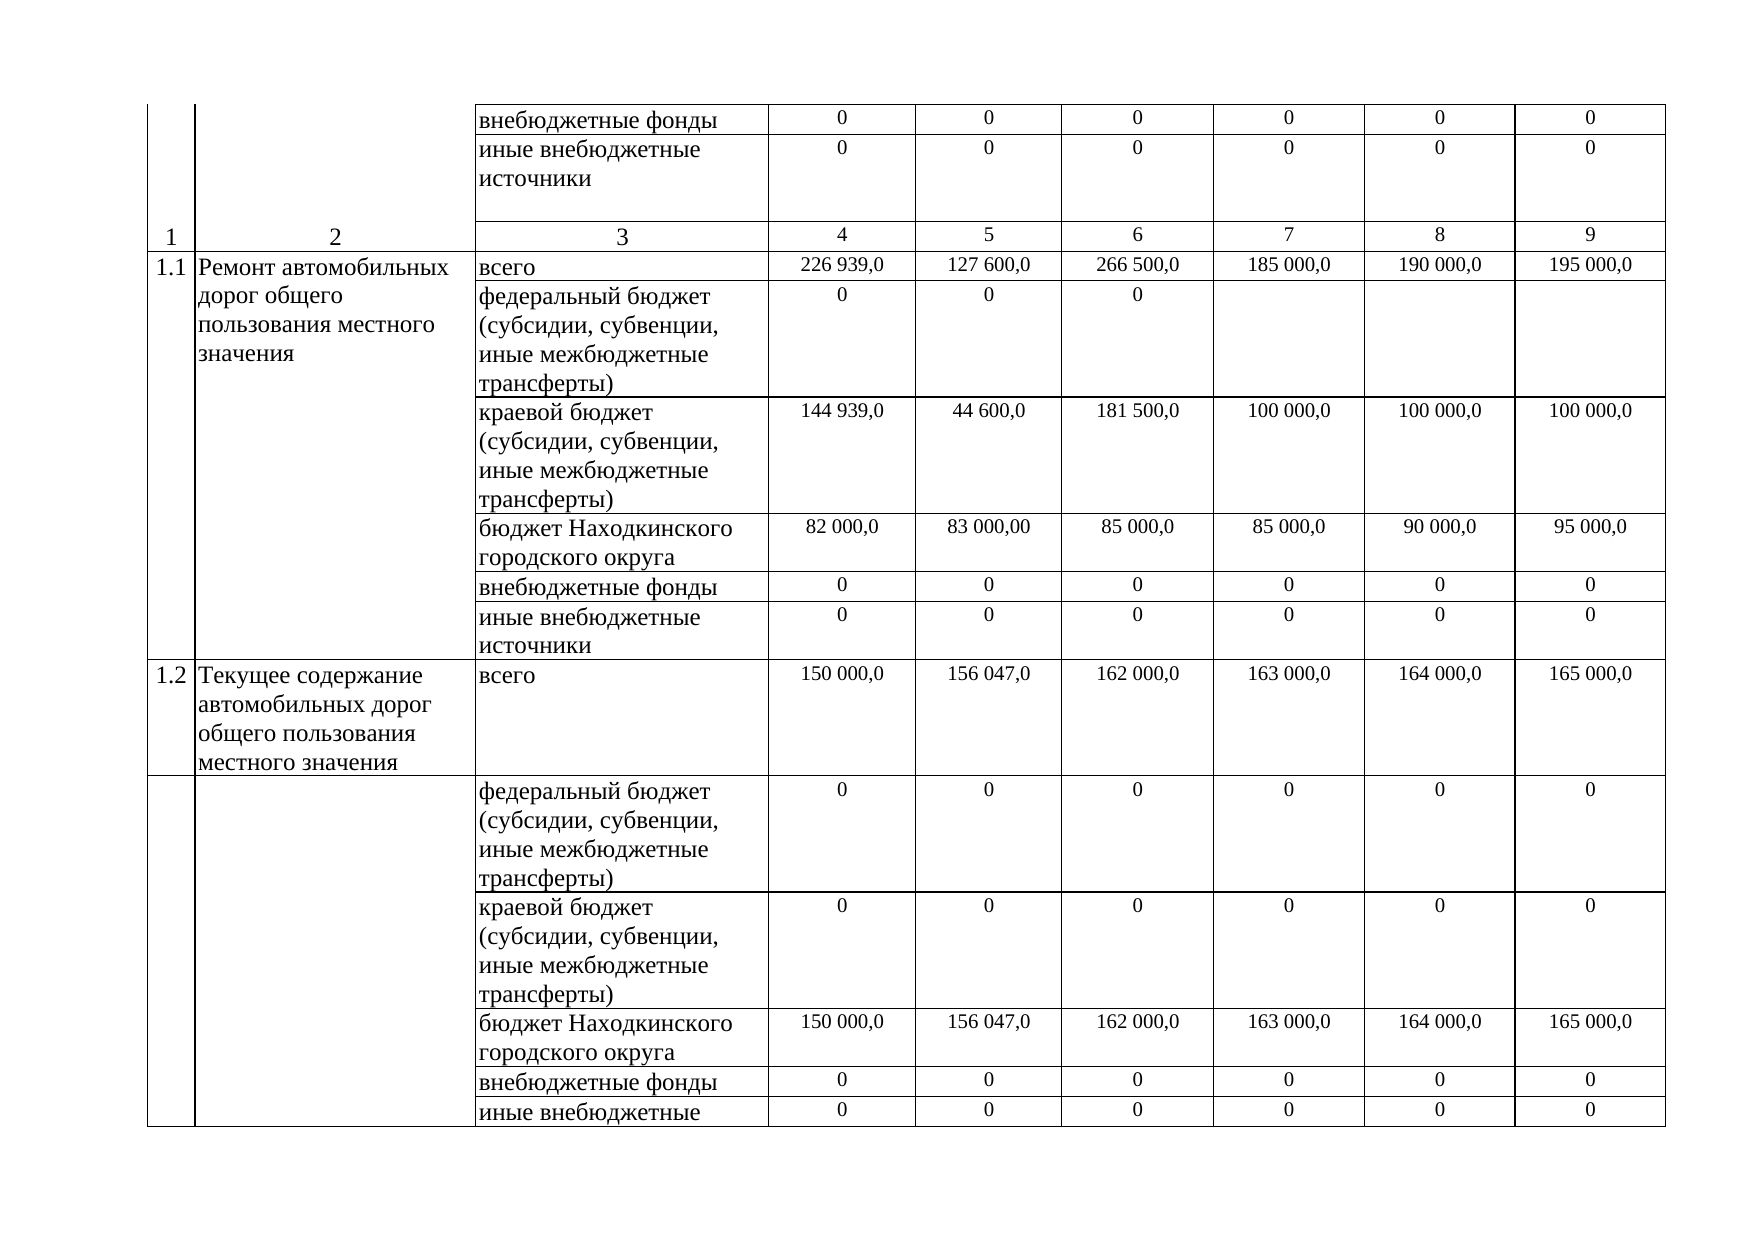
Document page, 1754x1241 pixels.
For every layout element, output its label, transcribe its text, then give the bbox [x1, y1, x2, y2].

table_cell 144 939,0 [769, 398, 915, 512]
table_cell 95 000,0 [1516, 514, 1665, 571]
table_cell 90 000,0 [1365, 514, 1514, 571]
table_cell Ремонт автомобильных дорог общего пользования местного значения [196, 252, 475, 659]
table_cell 164 000,0 [1365, 1009, 1514, 1066]
table_cell 0 [916, 776, 1061, 891]
table_cell 0 [1062, 572, 1213, 601]
table_cell 5 [916, 222, 1061, 251]
table_cell 85 000,0 [1214, 514, 1364, 571]
table_cell бюджет Находкинского городского округа [476, 1009, 768, 1066]
table_cell [1365, 281, 1514, 396]
table_cell 0 [1214, 572, 1364, 601]
table_cell 85 000,0 [1062, 514, 1213, 571]
table_cell 0 [1516, 602, 1665, 659]
table_cell 0 [1516, 105, 1665, 133]
table_cell всего [476, 252, 768, 280]
table_cell 100 000,0 [1516, 398, 1665, 512]
table_cell 165 000,0 [1516, 660, 1665, 775]
table_cell 0 [1062, 1067, 1213, 1096]
table_cell краевой бюджет (субсидии, субвенции, иные межбюджетные трансферты) [476, 893, 768, 1007]
table_cell 0 [1214, 776, 1364, 891]
table_cell 0 [916, 572, 1061, 601]
table_cell 83 000,00 [916, 514, 1061, 571]
table_cell федеральный бюджет (субсидии, субвенции, иные межбюджетные трансферты) [476, 776, 768, 891]
table_cell 8 [1365, 222, 1514, 251]
table_cell 0 [1365, 602, 1514, 659]
table_cell краевой бюджет (субсидии, субвенции, иные межбюджетные трансферты) [476, 398, 768, 512]
table_cell внебюджетные фонды [476, 1067, 768, 1096]
table_cell 0 [916, 602, 1061, 659]
table_cell 0 [1365, 1067, 1514, 1096]
table_cell иные внебюджетные источники [476, 135, 768, 221]
table_cell всего [476, 660, 768, 775]
table_cell 4 [769, 222, 915, 251]
table_cell 156 047,0 [916, 1009, 1061, 1066]
table_cell 1.2 [148, 660, 194, 775]
table_cell 0 [1062, 1097, 1213, 1126]
table_cell федеральный бюджет (субсидии, субвенции, иные межбюджетные трансферты) [476, 281, 768, 396]
table_cell [1516, 281, 1665, 396]
table_cell 0 [769, 281, 915, 396]
table_cell 0 [1214, 1097, 1364, 1126]
table_cell 163 000,0 [1214, 660, 1364, 775]
table_cell 156 047,0 [916, 660, 1061, 775]
table_cell 0 [1516, 135, 1665, 221]
table_cell 165 000,0 [1516, 1009, 1665, 1066]
table_cell внебюджетные фонды [476, 572, 768, 601]
table_cell 100 000,0 [1214, 398, 1364, 512]
table_cell 0 [1214, 893, 1364, 1007]
table_cell 1 [148, 221, 194, 251]
table_cell 1.1 [148, 252, 194, 659]
table_cell 150 000,0 [769, 1009, 915, 1066]
table_cell 44 600,0 [916, 398, 1061, 512]
table_cell 0 [769, 1097, 915, 1126]
table_cell 162 000,0 [1062, 1009, 1213, 1066]
table_cell 0 [769, 135, 915, 221]
table_cell [148, 776, 194, 1126]
table_cell 0 [1365, 776, 1514, 891]
table_cell 6 [1062, 222, 1213, 251]
table_cell 0 [1365, 572, 1514, 601]
table_cell 2 [196, 221, 475, 251]
table_cell 9 [1516, 222, 1665, 251]
table_cell 0 [769, 105, 915, 133]
table_cell 162 000,0 [1062, 660, 1213, 775]
table_cell 195 000,0 [1516, 252, 1665, 280]
table_cell 0 [1516, 893, 1665, 1007]
table_cell 0 [1516, 572, 1665, 601]
table_cell 0 [916, 105, 1061, 133]
table_cell 190 000,0 [1365, 252, 1514, 280]
table_cell 0 [1062, 281, 1213, 396]
table_cell [196, 776, 475, 1126]
table_cell [1214, 281, 1364, 396]
table_cell 127 600,0 [916, 252, 1061, 280]
table_cell 0 [1365, 105, 1514, 133]
table_cell 181 500,0 [1062, 398, 1213, 512]
table_cell 185 000,0 [1214, 252, 1364, 280]
table_cell внебюджетные фонды [476, 105, 768, 133]
table_cell 0 [769, 893, 915, 1007]
table_cell 0 [1062, 893, 1213, 1007]
table_cell 0 [769, 776, 915, 891]
table_cell 164 000,0 [1365, 660, 1514, 775]
table_cell 0 [916, 135, 1061, 221]
table_cell 226 939,0 [769, 252, 915, 280]
table_cell 0 [916, 1067, 1061, 1096]
table_cell 0 [1365, 1097, 1514, 1126]
table_cell 0 [1516, 1067, 1665, 1096]
table_cell 150 000,0 [769, 660, 915, 775]
table_cell 0 [1214, 135, 1364, 221]
table_cell 163 000,0 [1214, 1009, 1364, 1066]
table_cell 0 [1062, 776, 1213, 891]
table_cell 0 [1365, 135, 1514, 221]
table_cell 0 [1214, 602, 1364, 659]
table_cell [476, 1097, 768, 1126]
table_cell иные внебюджетные источники [476, 602, 768, 659]
table_cell 0 [1365, 893, 1514, 1007]
table_cell 100 000,0 [1365, 398, 1514, 512]
table_cell 0 [769, 602, 915, 659]
table_cell 0 [1516, 1097, 1665, 1126]
table_cell Текущее содержание автомобильных дорог общего пользования местного значения [196, 660, 475, 775]
table_cell 266 500,0 [1062, 252, 1213, 280]
table_cell 3 [476, 222, 768, 251]
table_cell 0 [1516, 776, 1665, 891]
table_cell 0 [916, 893, 1061, 1007]
table_cell бюджет Находкинского городского округа [476, 514, 768, 571]
table_cell 7 [1214, 222, 1364, 251]
table_cell 0 [916, 281, 1061, 396]
table_cell 0 [1214, 105, 1364, 133]
table_cell 0 [916, 1097, 1061, 1126]
table_cell 0 [769, 1067, 915, 1096]
table_cell 82 000,0 [769, 514, 915, 571]
table_cell 0 [1062, 105, 1213, 133]
table_cell 0 [1062, 135, 1213, 221]
table_cell 0 [769, 572, 915, 601]
table_cell 0 [1214, 1067, 1364, 1096]
table_cell 0 [1062, 602, 1213, 659]
